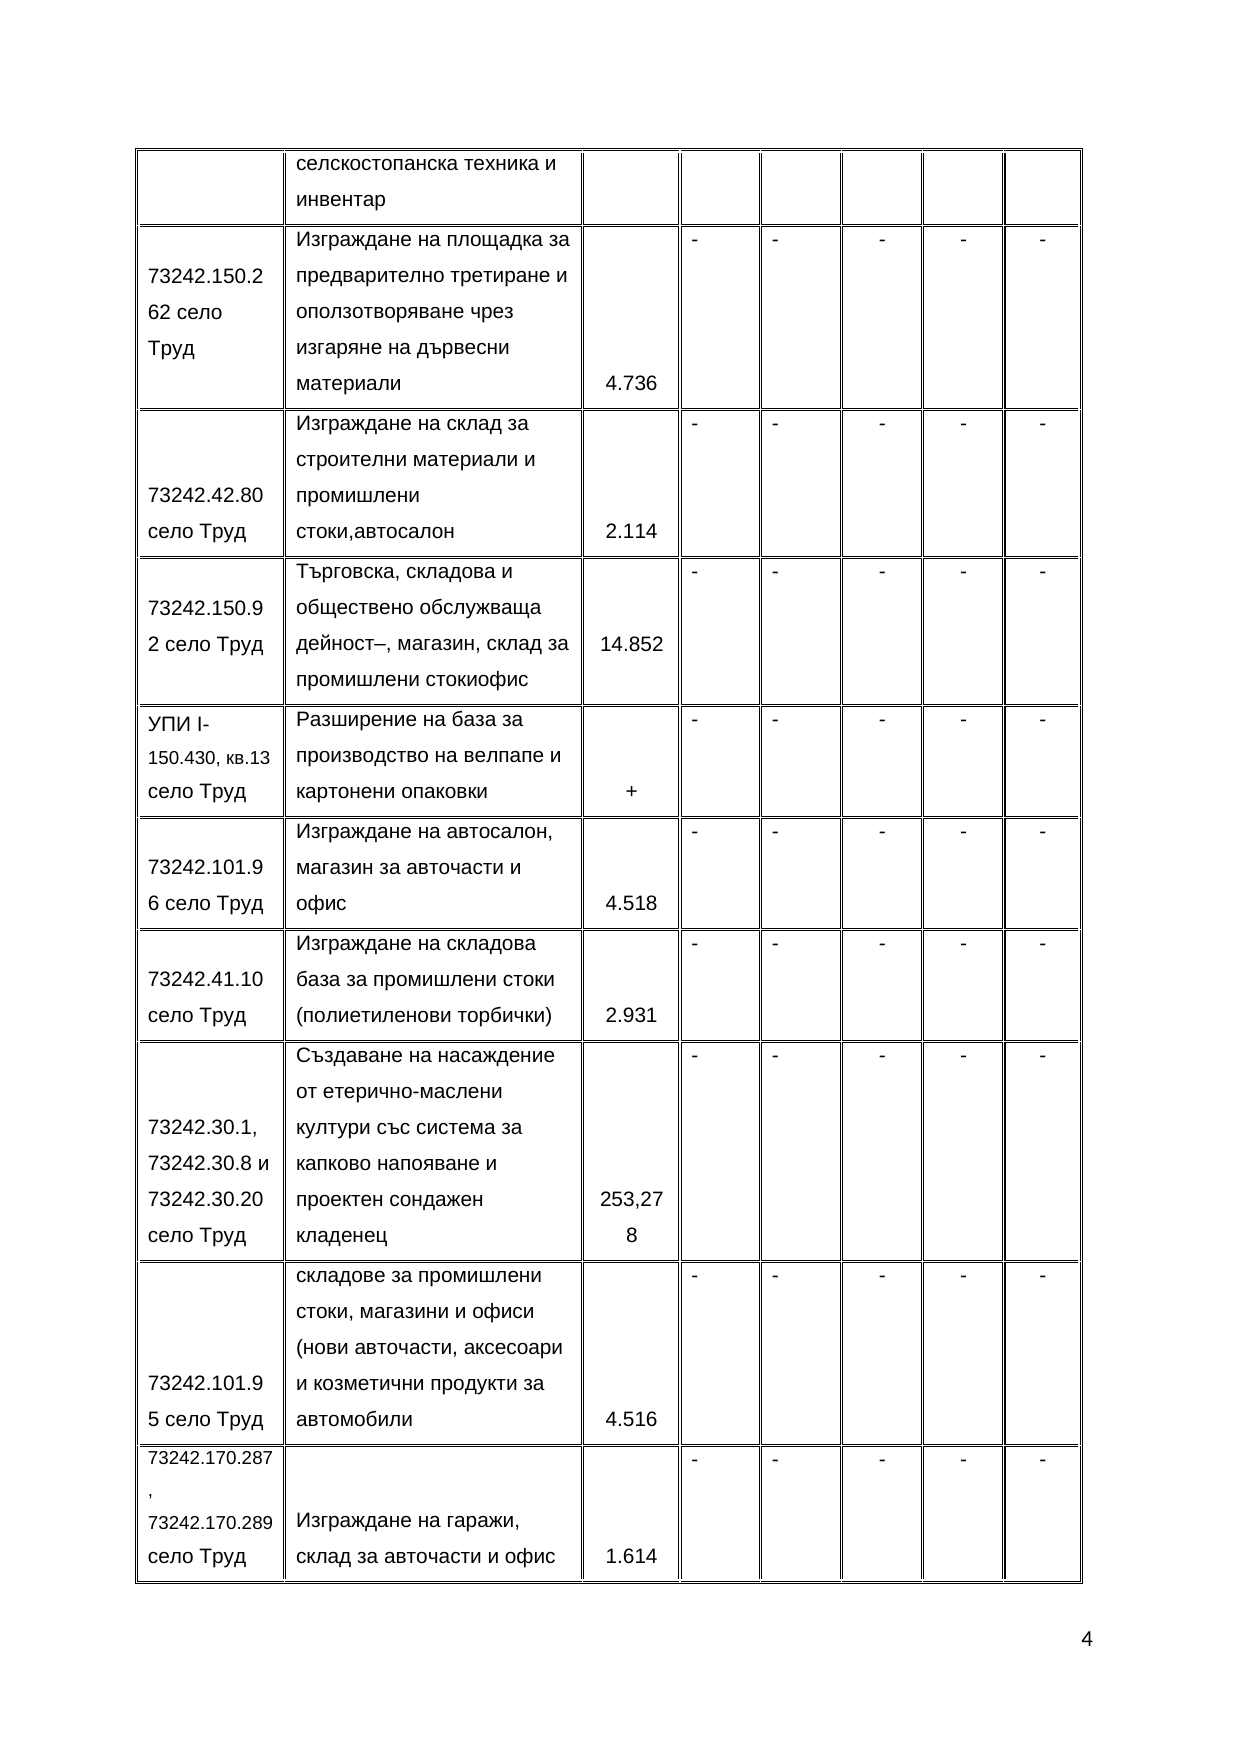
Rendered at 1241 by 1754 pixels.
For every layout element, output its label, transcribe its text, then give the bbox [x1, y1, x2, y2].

table_cell - [924, 1263, 1002, 1444]
table_cell УПИ I-150.430, кв.13 село Труд [138, 704, 283, 816]
table_cell Търговска, складова и обществено обслужваща дейност–, магазин, склад за промишлени стокиофис [286, 559, 581, 704]
table_cell 4.516 [584, 1263, 678, 1444]
table_cell 73242.150.262 село Труд [138, 224, 283, 408]
table_cell - [843, 227, 921, 408]
table_cell - [762, 411, 840, 556]
table_cell - [682, 1263, 759, 1444]
table_cell - [760, 1447, 841, 1581]
table_cell - [1006, 704, 1080, 816]
table_cell 73242.101.96 село Труд [138, 816, 283, 928]
table_cell - [1004, 1040, 1081, 1260]
table_cell - [843, 411, 921, 556]
table_cell Разширение на база за производство на велпапе и картонени опаковки [286, 707, 581, 816]
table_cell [138, 151, 284, 224]
table_cell Изграждане на склад за строителни материали и промишлени стоки,автосалон [286, 411, 581, 556]
table_cell - [843, 1263, 921, 1444]
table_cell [285, 149, 583, 224]
table_cell - [843, 931, 921, 1040]
table_cell - [924, 411, 1002, 556]
table_cell 73242.150.92 село Труд [138, 556, 283, 704]
table_cell 1.614 [583, 1444, 680, 1581]
table_cell Изграждане на складова база за промишлени стоки (полиетиленови торбички) [286, 931, 581, 1040]
table_cell 253,278 [584, 1043, 678, 1260]
table_cell 4.518 [584, 819, 678, 928]
table_cell - [682, 1043, 759, 1260]
table_cell - [924, 931, 1002, 1040]
table_cell 73242.42.80 село Труд [138, 408, 283, 556]
table_cell - [682, 227, 759, 408]
table_cell - [841, 1444, 923, 1581]
table_cell - [682, 931, 759, 1040]
table_cell - [923, 1444, 1004, 1581]
table_cell - [1006, 408, 1080, 556]
table_cell Изграждане на площадка за предварително третиране и оползотворяване чрез изгаряне на дървесни материали [286, 227, 581, 408]
table_cell - [924, 227, 1002, 408]
table_cell - [841, 149, 923, 224]
table_cell 2.114 [584, 411, 678, 556]
table_cell Изграждане на гаражи, склад за авточасти и офис [285, 1444, 583, 1581]
table_cell - [762, 819, 840, 928]
table_cell 5774 [583, 149, 680, 224]
table_cell 73242.30.1, 73242.30.8 и 73242.30.20 село Труд [136, 1040, 284, 1260]
table_cell - [1004, 928, 1081, 1040]
table_cell Създаване на насаждение от етерично-маслени култури със система за капково напояване и проектен сондажен кладенец [286, 1043, 581, 1260]
table_cell - [843, 819, 921, 928]
table_cell - [762, 1263, 840, 1444]
table_cell - [762, 559, 840, 704]
table_cell - [762, 931, 840, 1040]
table_cell - [1006, 224, 1080, 408]
table_cell - [682, 559, 759, 704]
table_cell - [1004, 1444, 1081, 1581]
table_cell - [923, 149, 1004, 224]
table_cell - [682, 707, 759, 816]
table_cell - [762, 707, 840, 816]
table_cell - [762, 1043, 840, 1260]
table_cell - [682, 819, 759, 928]
table_cell - [843, 707, 921, 816]
table_cell - [682, 411, 759, 556]
table_cell - [680, 151, 760, 224]
table_cell 73242.170.287, 73242.170.289 село Труд [136, 1444, 284, 1581]
table_cell - [760, 151, 841, 224]
table_cell 73242.101.95 село Труд [136, 1260, 284, 1444]
table_cell - [1004, 151, 1080, 224]
table_cell - [924, 819, 1002, 928]
table_cell складове за промишлени стоки, магазини и офиси (нови авточасти, аксесоари и козметични продукти за автомобили [286, 1263, 581, 1444]
table_cell - [762, 227, 840, 408]
table_cell 2.931 [584, 931, 678, 1040]
table_cell + [584, 707, 678, 816]
table_cell - [1006, 556, 1080, 704]
table_cell - [924, 559, 1002, 704]
table_cell 14.852 [584, 559, 678, 704]
table_cell Изграждане на автосалон, магазин за авточасти и офис [286, 819, 581, 928]
table_cell - [1004, 1260, 1081, 1444]
table_cell 4.736 [584, 227, 678, 408]
table_cell - [843, 559, 921, 704]
table_cell - [924, 1043, 1002, 1260]
table_cell - [1006, 816, 1080, 928]
table_cell 73242.41.10 село Труд [136, 928, 284, 1040]
table_cell - [843, 1043, 921, 1260]
table_cell - [680, 1447, 760, 1581]
table_cell - [924, 707, 1002, 816]
